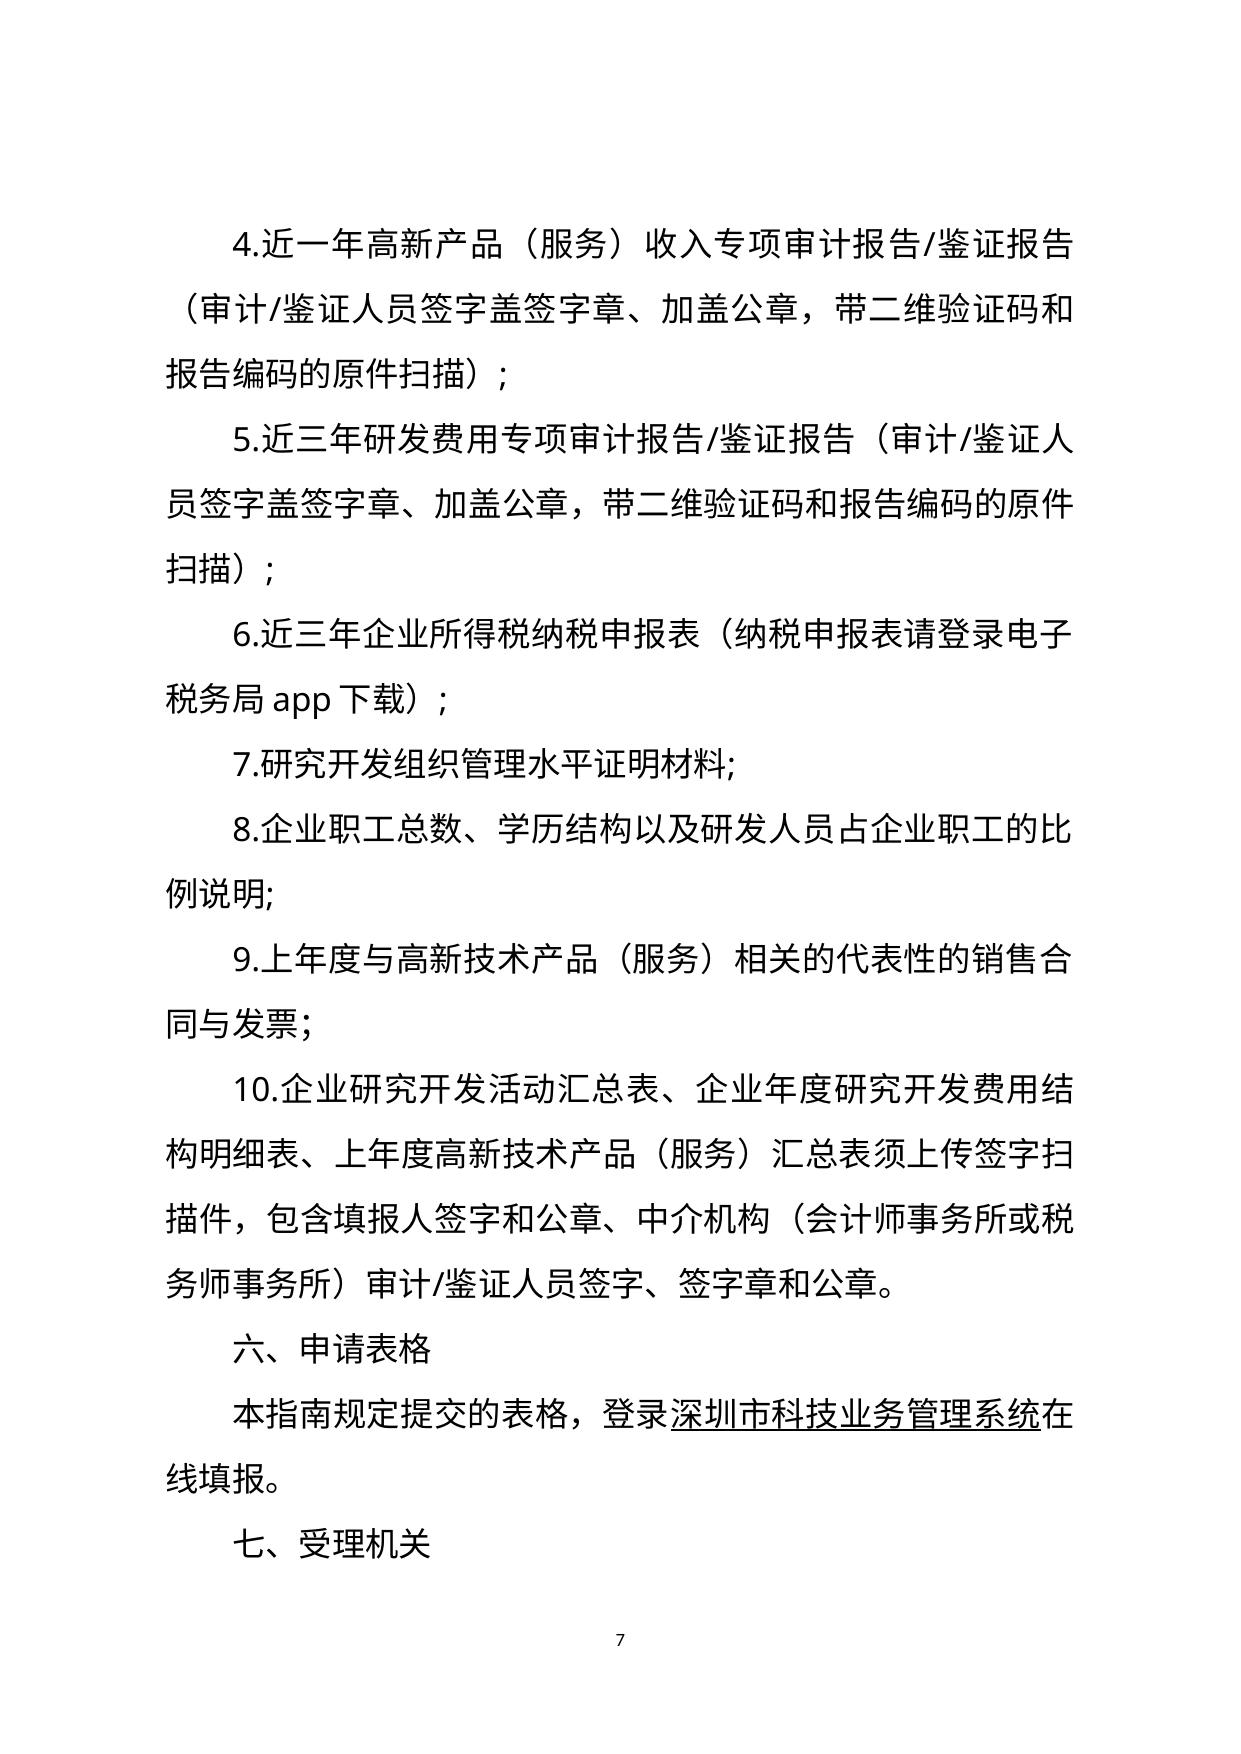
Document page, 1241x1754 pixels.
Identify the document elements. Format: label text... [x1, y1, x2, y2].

text 7.研究开发组织管理水平证明材料; [165, 729, 1075, 794]
text 4.近一年高新产品（服务）收入专项审计报告/鉴证报告（审计/鉴证人员签字盖签字章、加盖公章，带二维验证码和报告编码的原件扫描）; [165, 209, 1075, 404]
text 本指南规定提交的表格，登录深圳市科技业务管理系统在线填报。 [165, 1379, 1075, 1509]
text 六、申请表格 [165, 1314, 1075, 1379]
text 9.上年度与高新技术产品（服务）相关的代表性的销售合同与发票； [165, 924, 1075, 1054]
text 10.企业研究开发活动汇总表、企业年度研究开发费用结构明细表、上年度高新技术产品（服务）汇总表须上传签字扫描件，包含填报人签字和公章、中介机构（会计师事务所或税务师事务所）审计/鉴证人员签字、签字章和公章。 [165, 1054, 1075, 1314]
text 6.近三年企业所得税纳税申报表（纳税申报表请登录电子税务局app下载）; [165, 599, 1075, 729]
text 七、受理机关 [165, 1509, 1075, 1574]
text 8.企业职工总数、学历结构以及研发人员占企业职工的比例说明; [165, 794, 1075, 924]
text 5.近三年研发费用专项审计报告/鉴证报告（审计/鉴证人员签字盖签字章、加盖公章，带二维验证码和报告编码的原件扫描）; [165, 404, 1075, 599]
